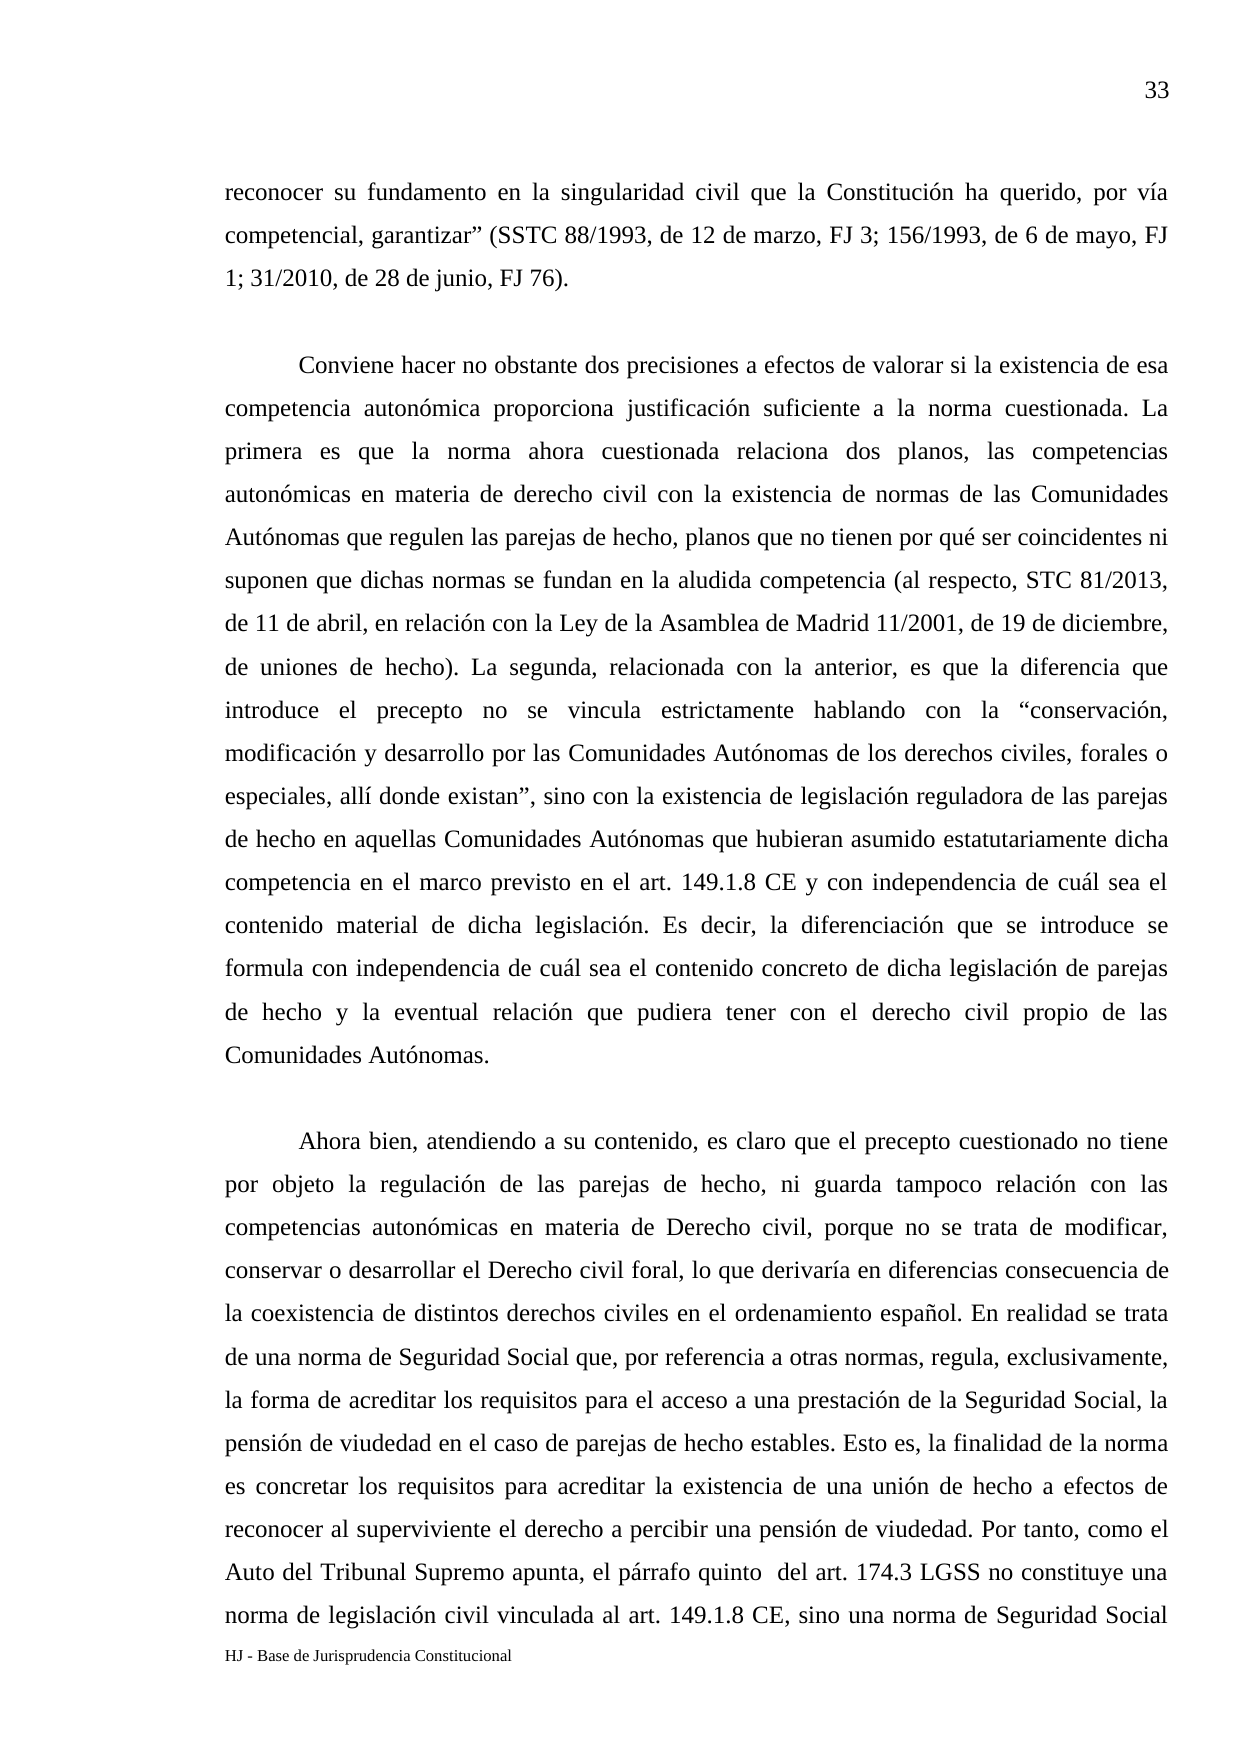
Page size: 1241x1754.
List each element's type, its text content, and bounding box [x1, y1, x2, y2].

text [224, 1126, 1169, 1629]
text Conviene hacer no obstante dos precisiones a efectos de valorar si la existencia de esa competencia autonómica proporciona justificación suficiente a la norma cuestionada. La primera es que la norma ahora cuestionada relaciona dos planos, las competencias autonómicas en materia de derecho civil con la existencia de normas de las Comunidades Autónomas que regulen las parejas de hecho, planos que no tienen por qué ser coincidentes ni suponen que dichas normas se fundan en la aludida competencia (al respecto, STC 81/2013, de 11 de abril, en relación con la Ley de la Asamblea de Madrid 11/2001, de 19 de diciembre, de uniones de hecho). La segunda, relacionada con la anterior, es que la diferencia que introduce el precepto no se vincula estrictamente hablando con la “conservación, modificación y desarrollo por las Comunidades Autónomas de los derechos civiles, forales o especiales, allí donde existan”, sino con la existencia de legislación reguladora de las parejas de hecho en aquellas Comunidades Autónomas que hubieran asumido estatutariamente dicha competencia en el marco previsto en el art. 149.1.8 CE y con independencia de cuál sea el contenido material de dicha legislación. Es decir, la diferenciación que se introduce se formula con independencia de cuál sea el contenido concreto de dicha legislación de parejas de hecho y la eventual relación que pudiera tener con el derecho civil propio de las Comunidades Autónomas. [224, 350, 1169, 1068]
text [224, 177, 1169, 292]
